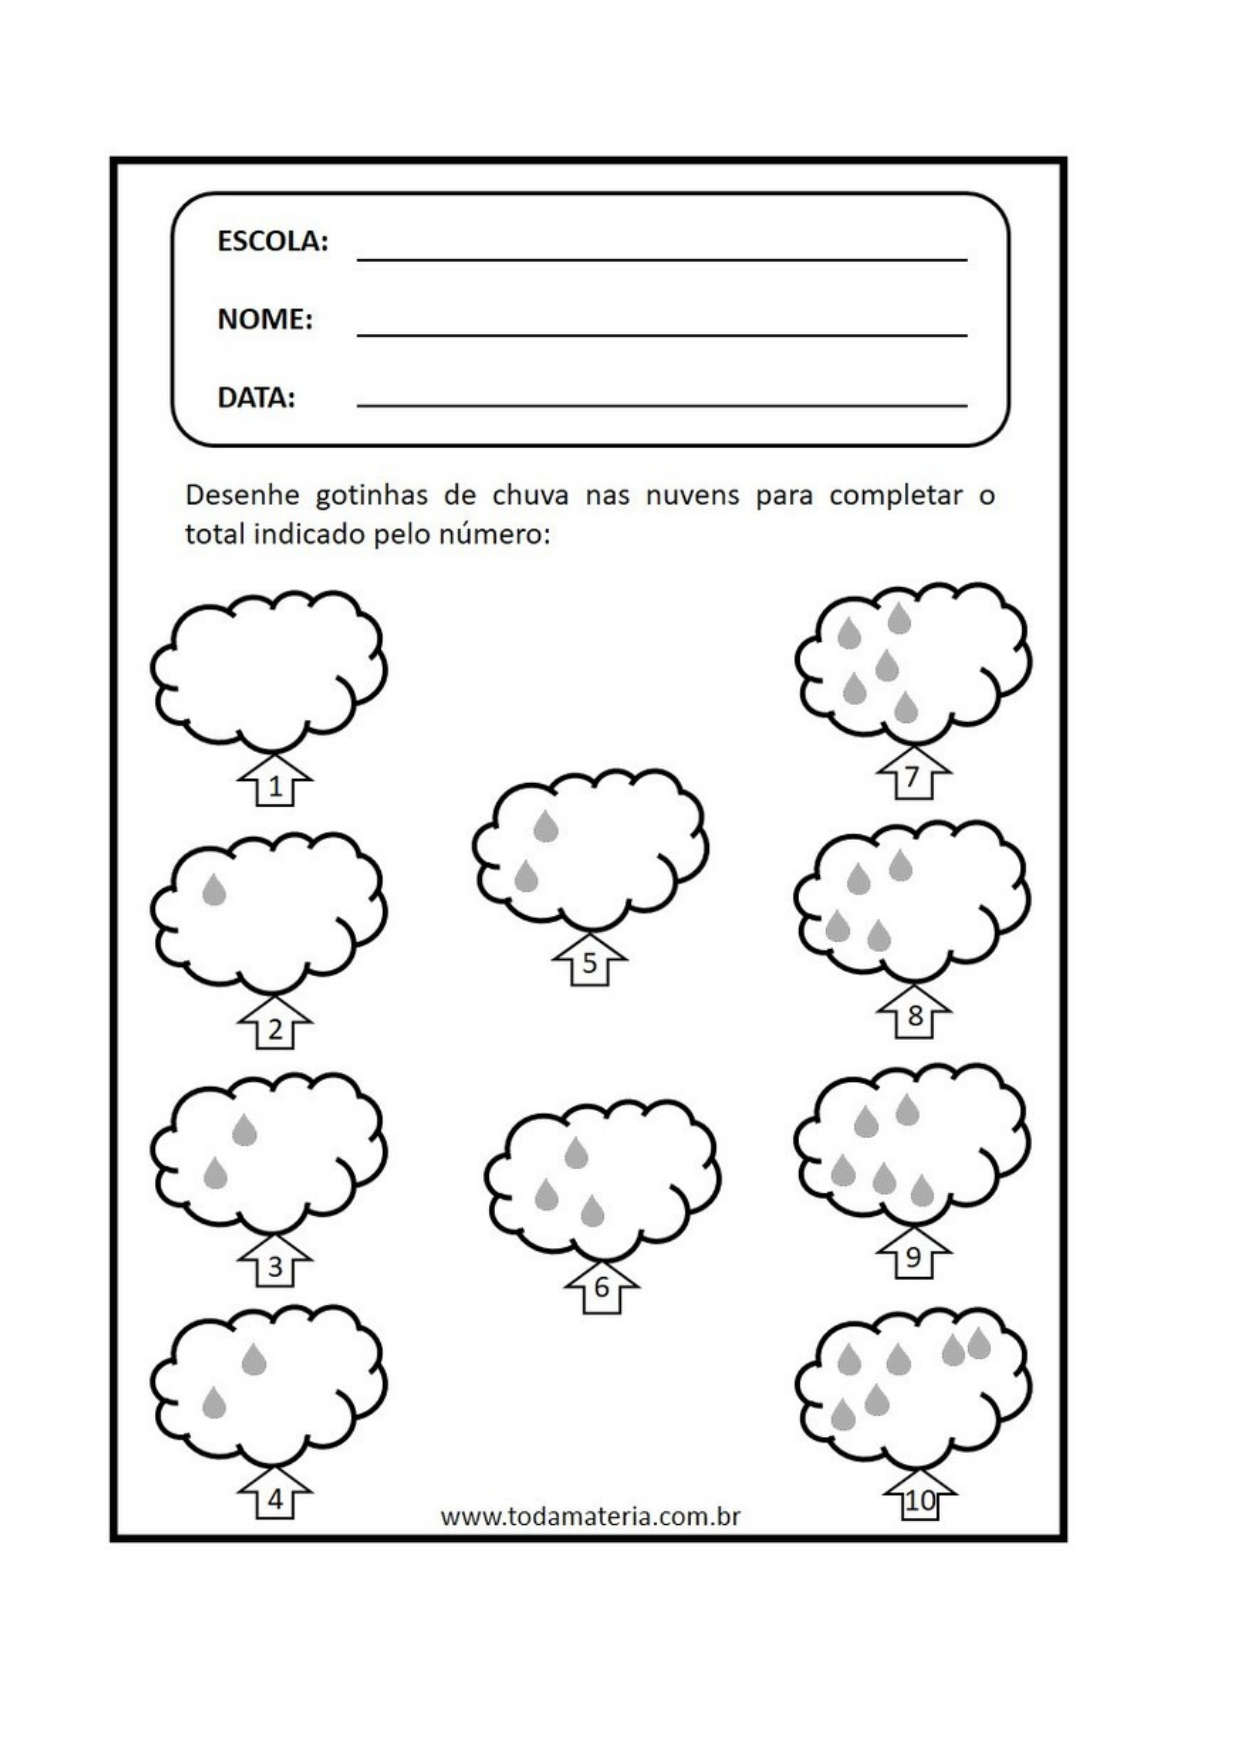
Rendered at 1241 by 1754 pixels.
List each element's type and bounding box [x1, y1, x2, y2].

picture [103, 147, 1075, 1551]
